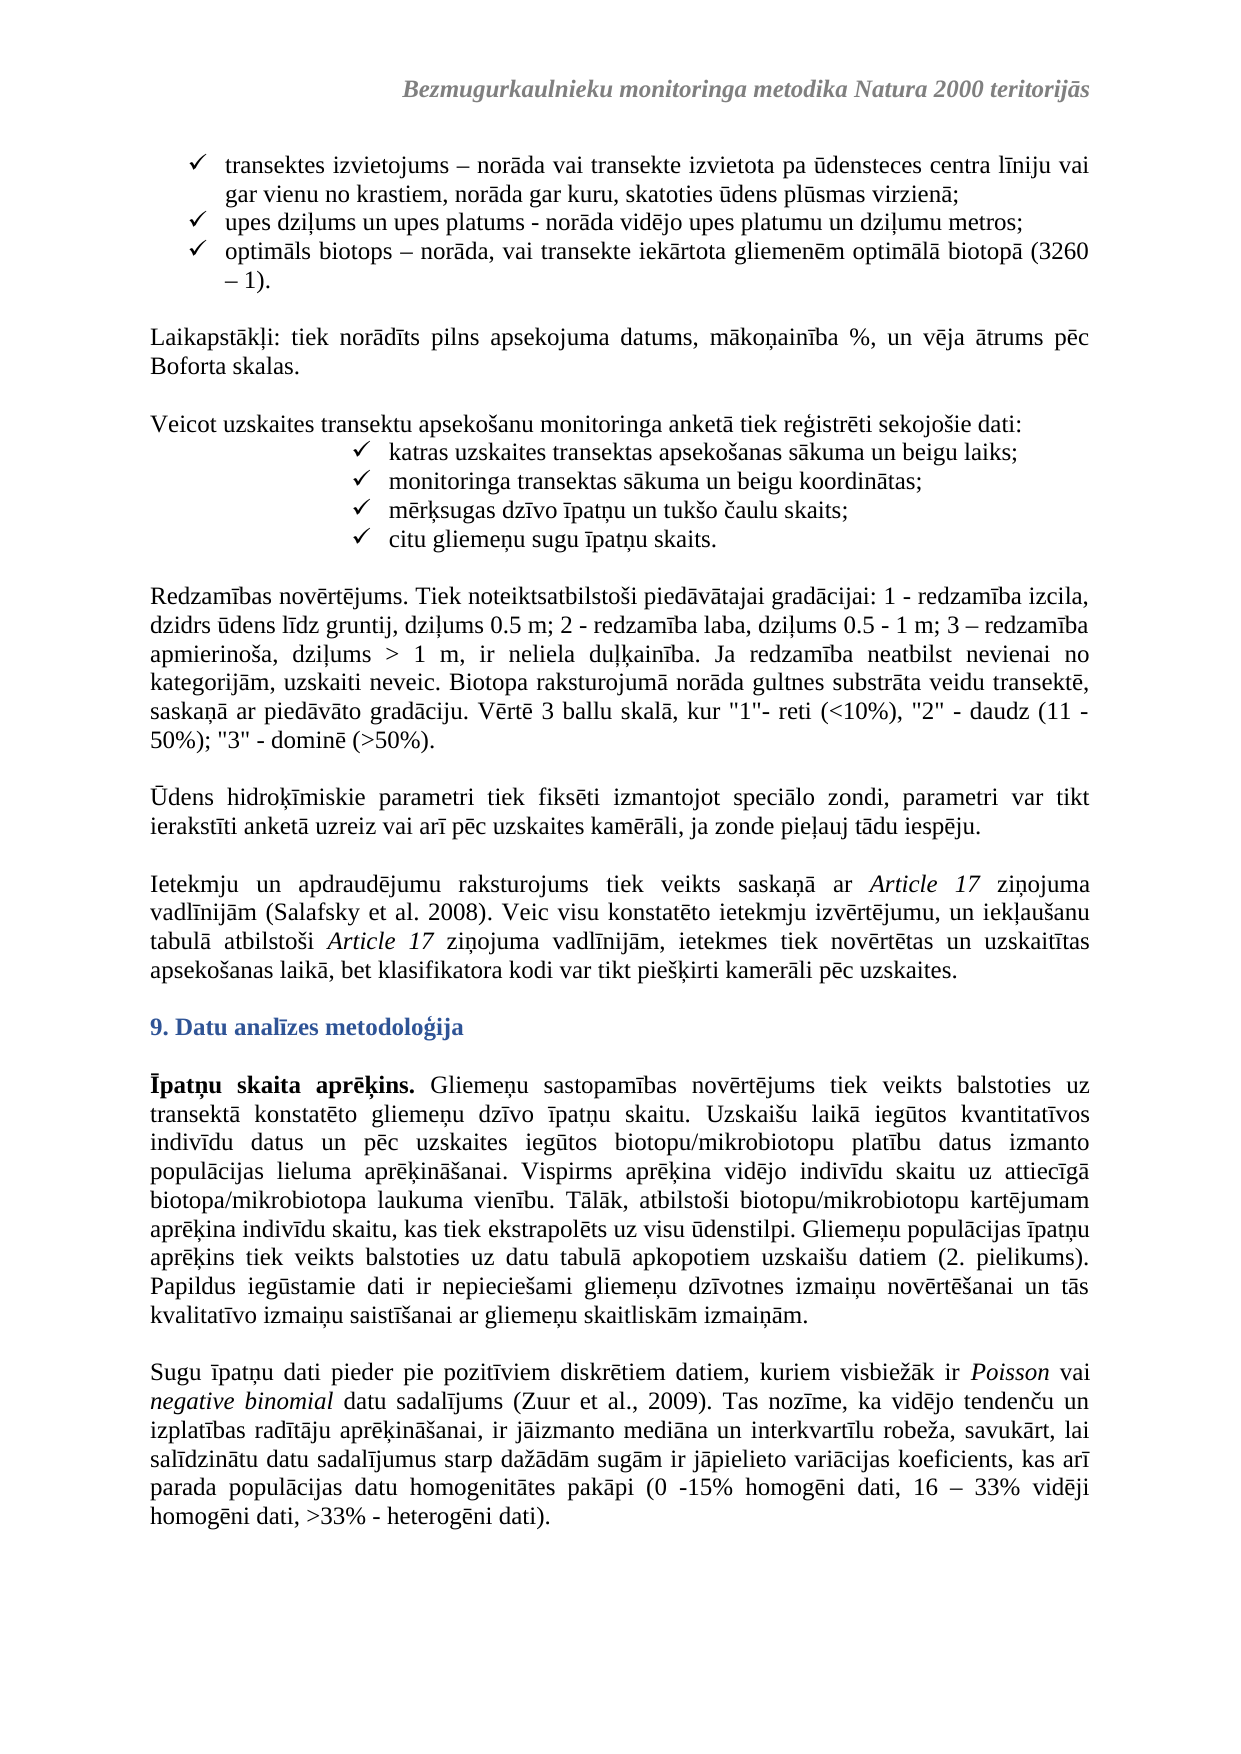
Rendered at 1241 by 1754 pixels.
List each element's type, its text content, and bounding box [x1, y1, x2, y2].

list citu gliemeņu sugu īpatņu skaits. [351, 524, 1090, 552]
list monitoringa transektas sākuma un beigu koordinātas; [351, 466, 1090, 495]
text Īpatņu skaita aprēķins. Gliemeņu sastopamības novērtējums tiek veikts balstoties uz transektā konstatēto gliemeņu dzīvo īpatņu skaitu. Uzskaišu laikā iegūtos kvantitatīvos indivīdu datus un pēc uzskaites iegūtos biotopu/mikrobiotopu platību datus izmanto populācijas lieluma aprēķināšanai. Vispirms aprēķina vidējo indivīdu skaitu uz attiecīgā biotopa/mikrobiotopa laukuma vienību. Tālāk, atbilstoši biotopu/mikrobiotopu kartējumam aprēķina indivīdu skaitu, kas tiek ekstrapolēts uz visu ūdenstilpi. Gliemeņu populācijas īpatņu aprēķins tiek veikts balstoties uz datu tabulā apkopotiem uzskaišu datiem (2. pielikums). Papildus iegūstamie dati ir nepieciešami gliemeņu dzīvotnes izmaiņu novērtēšanai un tās kvalitatīvo izmaiņu saistīšanai ar gliemeņu skaitliskām izmaiņām. [150, 1070, 1090, 1329]
list upes dziļums un upes platums - norāda vidējo upes platumu un dziļumu metros; [187, 207, 1090, 236]
text Laikapstākļi: tiek norādīts pilns apsekojuma datums, mākoņainība %, un vēja ātrums pēc Boforta skalas. [150, 322, 1090, 380]
text 9. Datu analīzes metodoloģija [150, 1012, 1090, 1041]
list katras uzskaites transektas apsekošanas sākuma un beigu laiks; [351, 437, 1090, 466]
list optimāls biotops – norāda, vai transekte iekārtota gliemenēm optimālā biotopā (3260 – 1). [187, 236, 1090, 294]
text Sugu īpatņu dati pieder pie pozitīviem diskrētiem datiem, kuriem visbiežāk ir Poisson vai negative binomial datu sadalījums (Zuur et al., 2009). Tas nozīme, ka vidējo tendenču un izplatības radītāju aprēķināšanai, ir jāizmanto mediāna un interkvartīlu robeža, savukārt, lai salīdzinātu datu sadalījumus starp dažādām sugām ir jāpielieto variācijas koeficients, kas arī parada populācijas datu homogenitātes pakāpi (0 -15% homogēni dati, 16 – 33% vidēji homogēni dati, >33% - heterogēni dati). [150, 1357, 1090, 1530]
list transektes izvietojums – norāda vai transekte izvietota pa ūdensteces centra līniju vai gar vienu no krastiem, norāda gar kuru, skatoties ūdens plūsmas virzienā; [187, 150, 1090, 207]
text Ietekmju un apdraudējumu raksturojums tiek veikts saskaņā ar Article 17 ziņojuma vadlīnijām (Salafsky et al. 2008). Veic visu konstatēto ietekmju izvērtējumu, un iekļaušanu tabulā atbilstoši Article 17 ziņojuma vadlīnijām, ietekmes tiek novērtētas un uzskaitītas apsekošanas laikā, bet klasifikatora kodi var tikt piešķirti kamerāli pēc uzskaites. [150, 869, 1090, 984]
text Redzamības novērtējums. Tiek noteiktsatbilstoši piedāvātajai gradācijai: 1 - redzamība izcila, dzidrs ūdens līdz gruntij, dziļums 0.5 m; 2 - redzamība laba, dziļums 0.5 - 1 m; 3 – redzamība apmierinoša, dziļums > 1 m, ir neliela duļķainība. Ja redzamība neatbilst nevienai no kategorijām, uzskaiti neveic. Biotopa raksturojumā norāda gultnes substrāta veidu transektē, saskaņā ar piedāvāto gradāciju. Vērtē 3 ballu skalā, kur "1"- reti (<10%), "2" - daudz (11 - 50%); "3" - dominē (>50%). [150, 581, 1090, 754]
text Ūdens hidroķīmiskie parametri tiek fiksēti izmantojot speciālo zondi, parametri var tikt ierakstīti anketā uzreiz vai arī pēc uzskaites kamērāli, ja zonde pieļauj tādu iespēju. [150, 782, 1090, 840]
list mērķsugas dzīvo īpatņu un tukšo čaulu skaits; [351, 495, 1090, 524]
text Veicot uzskaites transektu apsekošanu monitoringa anketā tiek reģistrēti sekojošie dati: [150, 409, 1090, 437]
